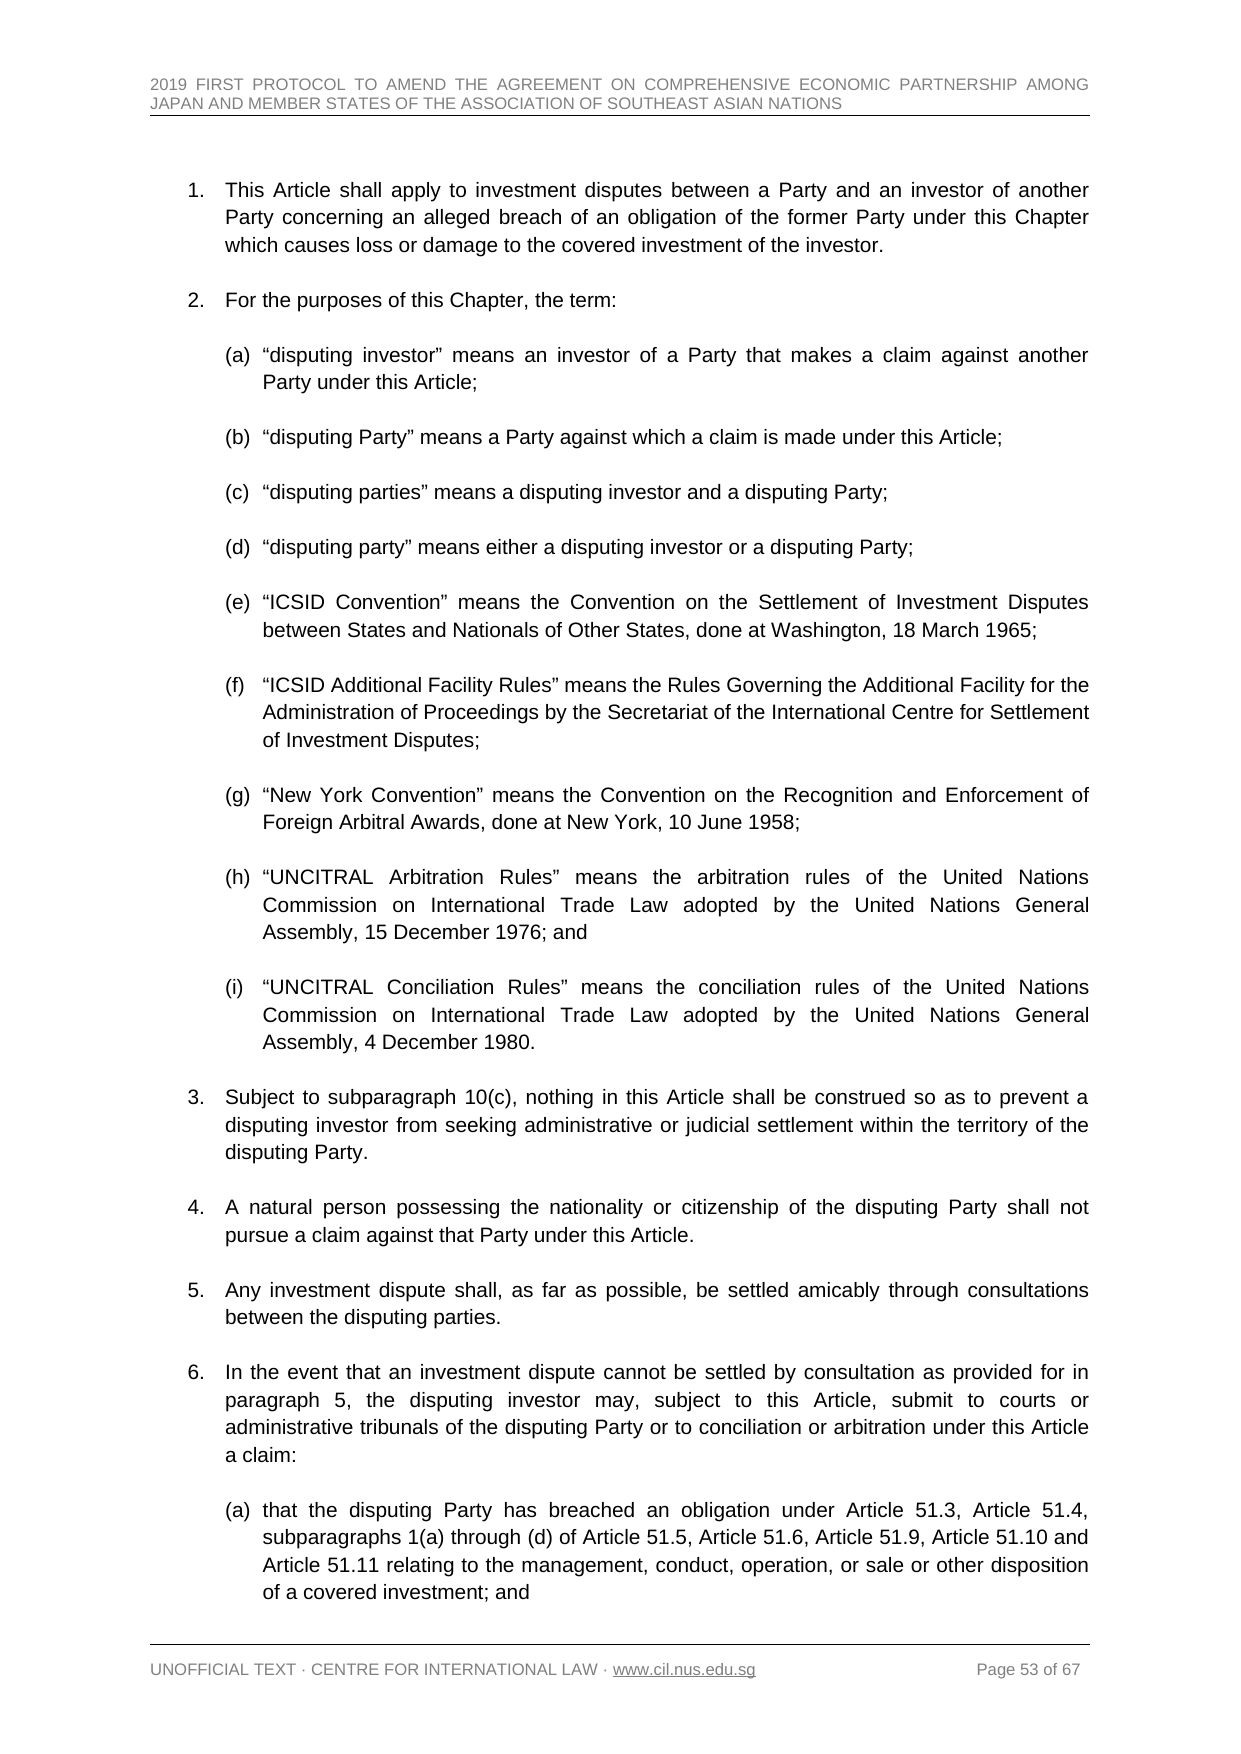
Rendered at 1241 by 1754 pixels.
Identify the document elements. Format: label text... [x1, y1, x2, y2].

list “New York Convention” means the Convention on the Recognition and Enforcement of Foreign Arbitral Awards, done at New York, 10 June 1958; [225, 782, 1090, 834]
list “disputing party” means either a disputing investor or a disputing Party; [225, 535, 1090, 559]
list Subject to subparagraph 10(c), nothing in this Article shall be construed so as to prevent a disputing investor from seeking administrative or judicial settlement within the territory of the disputing Party. [187, 1085, 1090, 1164]
list “ICSID Convention” means the Convention on the Settlement of Investment Disputes between States and Nationals of Other States, done at Washington, 18 March 1965; [225, 590, 1090, 641]
list Any investment dispute shall, as far as possible, be settled amicably through consultations between the disputing parties. [187, 1277, 1090, 1329]
list This Article shall apply to investment disputes between a Party and an investor of another Party concerning an alleged breach of an obligation of the former Party under this Chapter which causes loss or damage to the covered investment of the investor. [187, 177, 1090, 256]
list “UNCITRAL Conciliation Rules” means the conciliation rules of the United Nations Commission on International Trade Law adopted by the United Nations General Assembly, 4 December 1980. [225, 975, 1090, 1054]
list “disputing investor” means an investor of a Party that makes a claim against another Party under this Article; [225, 342, 1090, 394]
list “UNCITRAL Arbitration Rules” means the arbitration rules of the United Nations Commission on International Trade Law adopted by the United Nations General Assembly, 15 December 1976; and [225, 865, 1090, 944]
list “disputing Party” means a Party against which a claim is made under this Article; [225, 425, 1090, 449]
list “disputing parties” means a disputing investor and a disputing Party; [225, 480, 1090, 504]
list “ICSID Additional Facility Rules” means the Rules Governing the Additional Facility for the Administration of Proceedings by the Secretariat of the International Centre for Settlement of Investment Disputes; [225, 672, 1090, 751]
list In the event that an investment dispute cannot be settled by consultation as provided for in paragraph 5, the disputing investor may, subject to this Article, submit to courts or administrative tribunals of the disputing Party or to conciliation or arbitration under this Article a claim: [187, 1360, 1090, 1466]
list For the purposes of this Chapter, the term: [187, 287, 1090, 311]
list that the disputing Party has breached an obligation under Article 51.3, Article 51.4, subparagraphs 1(a) through (d) of Article 51.5, Article 51.6, Article 51.9, Article 51.10 and Article 51.11 relating to the management, conduct, operation, or sale or other disposition of a covered investment; and [225, 1497, 1090, 1604]
list A natural person possessing the nationality or citizenship of the disputing Party shall not pursue a claim against that Party under this Article. [187, 1195, 1090, 1246]
